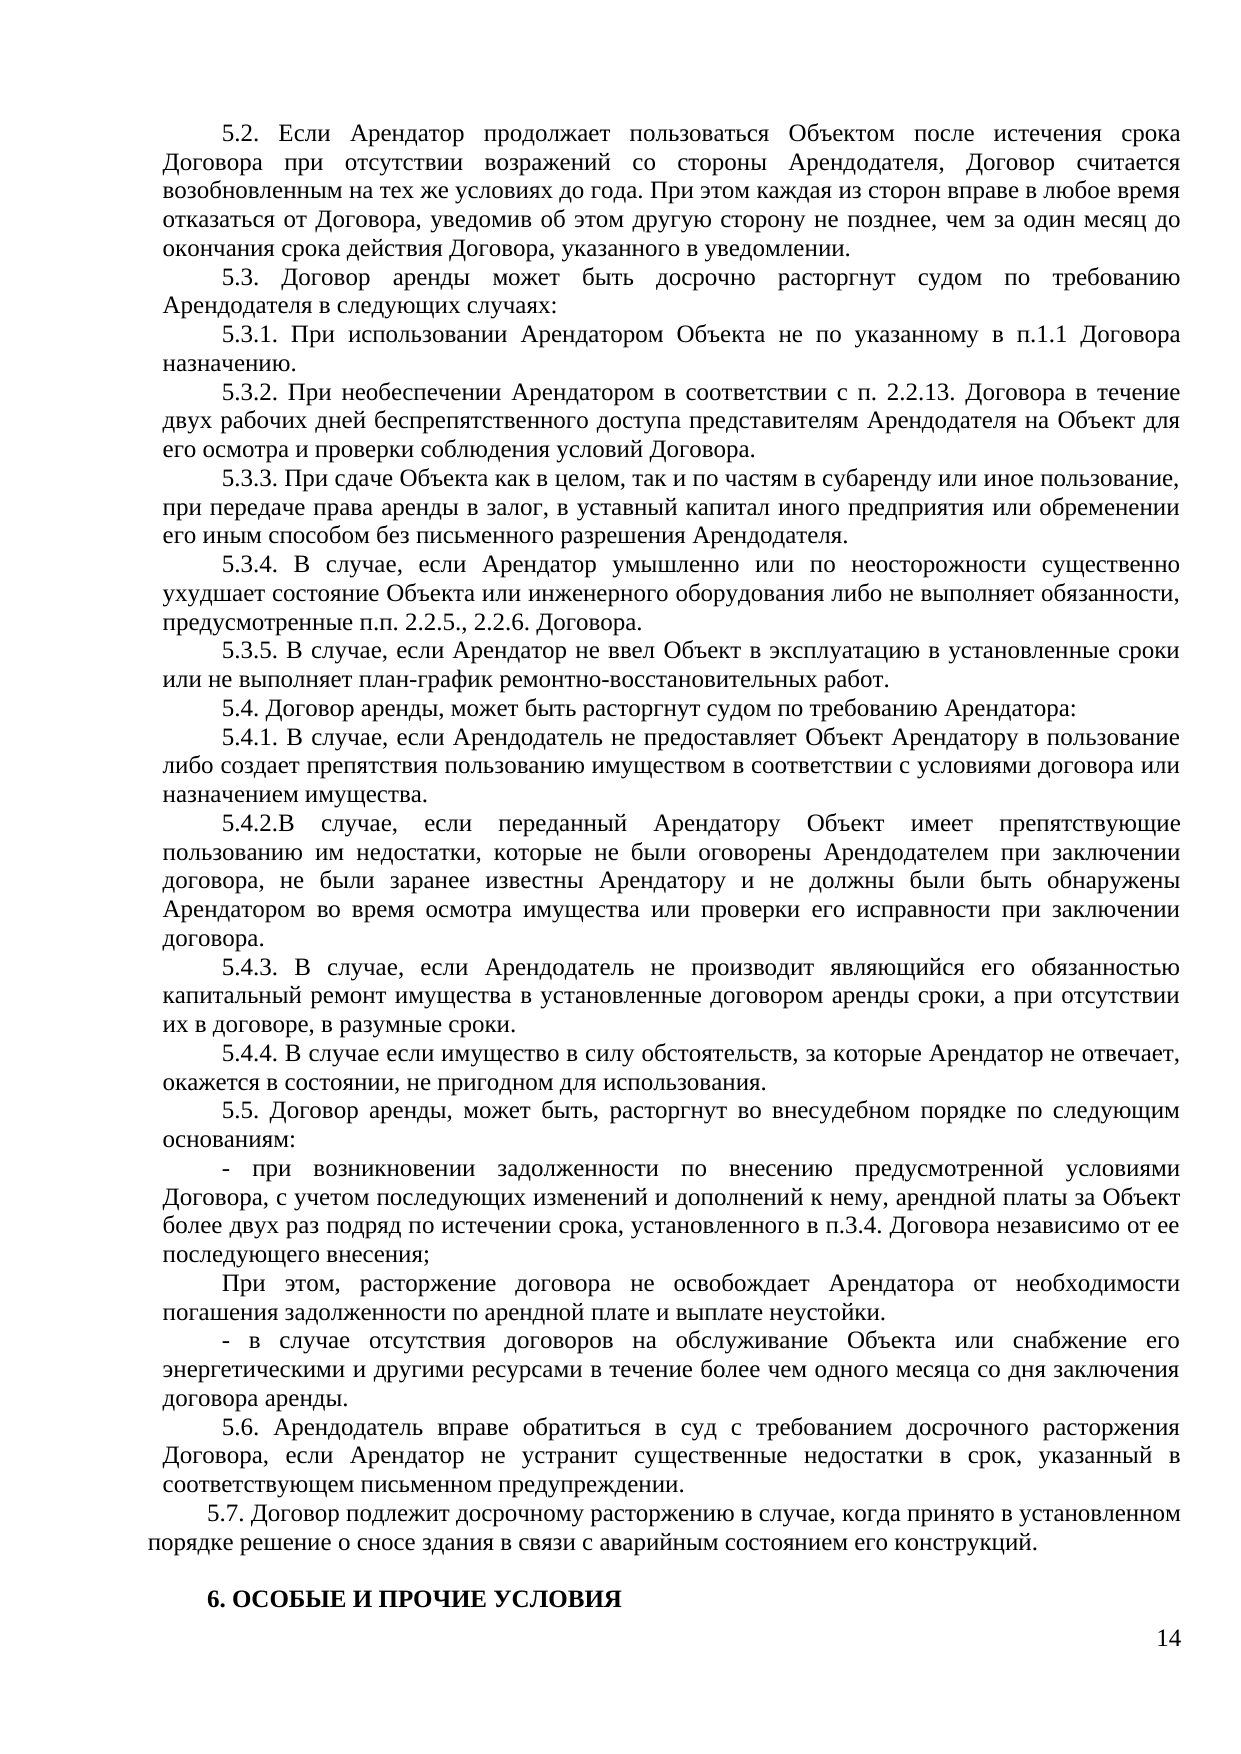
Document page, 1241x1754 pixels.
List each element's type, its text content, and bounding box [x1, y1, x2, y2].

text 5.3.2. При необеспечении Арендатором в соответствии с п. 2.2.13. Договора в течение двух рабочих дней беспрепятственного доступа представителям Арендодателя на Объект для его осмотра и проверки соблюдения условий Договора. [162, 377, 1181, 463]
text 5.4.4. В случае если имущество в силу обстоятельств, за которые Арендатор не отвечает, окажется в состоянии, не пригодном для использования. [162, 1038, 1181, 1096]
text 5.6. Арендодатель вправе обратиться в суд с требованием досрочного расторжения Договора, если Арендатор не устранит существенные недостатки в срок, указанный в соответствующем письменном предупреждении. [162, 1412, 1181, 1498]
text 5.3.3. При сдаче Объекта как в целом, так и по частям в субаренду или иное пользование, при передаче права аренды в залог, в уставный капитал иного предприятия или обременении его иным способом без письменного разрешения Арендодателя. [162, 463, 1181, 549]
text 5.3. Договор аренды может быть досрочно расторгнут судом по требованию Арендодателя в следующих случаях: [162, 262, 1181, 319]
text - при возникновении задолженности по внесению предусмотренной условиями Договора, с учетом последующих изменений и дополнений к нему, арендной платы за Объект более двух раз подряд по истечении срока, установленного в п.3.4. Договора независимо от ее последующего внесения; [162, 1153, 1181, 1268]
text 5.4.3. В случае, если Арендодатель не производит являющийся его обязанностью капитальный ремонт имущества в установленные договором аренды сроки, а при отсутствии их в договоре, в разумные сроки. [162, 952, 1181, 1038]
text При этом, расторжение договора не освобождает Арендатора от необходимости погашения задолженности по арендной плате и выплате неустойки. [162, 1268, 1181, 1326]
text - в случае отсутствия договоров на обслуживание Объекта или снабжение его энергетическими и другими ресурсами в течение более чем одного месяца со дня заключения договора аренды. [162, 1326, 1181, 1412]
text 5.2. Если Арендатор продолжает пользоваться Объектом после истечения срока Договора при отсутствии возражений со стороны Арендодателя, Договор считается возобновленным на тех же условиях до года. При этом каждая из сторон вправе в любое время отказаться от Договора, уведомив об этом другую сторону не позднее, чем за один месяц до окончания срока действия Договора, указанного в уведомлении. [162, 118, 1181, 262]
text 5.4. Договор аренды, может быть расторгнут судом по требованию Арендатора: [162, 693, 1181, 722]
text 5.4.1. В случае, если Арендодатель не предоставляет Объект Арендатору в пользование либо создает препятствия пользованию имуществом в соответствии с условиями договора или назначением имущества. [162, 722, 1181, 808]
text 5.4.2.В случае, если переданный Арендатору Объект имеет препятствующие пользованию им недостатки, которые не были оговорены Арендодателем при заключении договора, не были заранее известны Арендатору и не должны были быть обнаружены Арендатором во время осмотра имущества или проверки его исправности при заключении договора. [162, 808, 1181, 952]
text 5.3.1. При использовании Арендатором Объекта не по указанному в п.1.1 Договора назначению. [162, 319, 1181, 377]
text 5.3.5. В случае, если Арендатор не ввел Объект в эксплуатацию в установленные сроки или не выполняет план-график ремонтно-восстановительных работ. [162, 636, 1181, 693]
text 5.3.4. В случае, если Арендатор умышленно или по неосторожности существенно ухудшает состояние Объекта или инженерного оборудования либо не выполняет обязанности, предусмотренные п.п. 2.2.5., 2.2.6. Договора. [162, 549, 1181, 636]
text 5.7. Договор подлежит досрочному расторжению в случае, когда принято в установленном порядке решение о сносе здания в связи с аварийным состоянием его конструкций. [148, 1498, 1181, 1556]
text 6. ОСОБЫЕ И ПРОЧИЕ УСЛОВИЯ [148, 1584, 1181, 1613]
text 5.5. Договор аренды, может быть, расторгнут во внесудебном порядке по следующим основаниям: [162, 1096, 1181, 1153]
